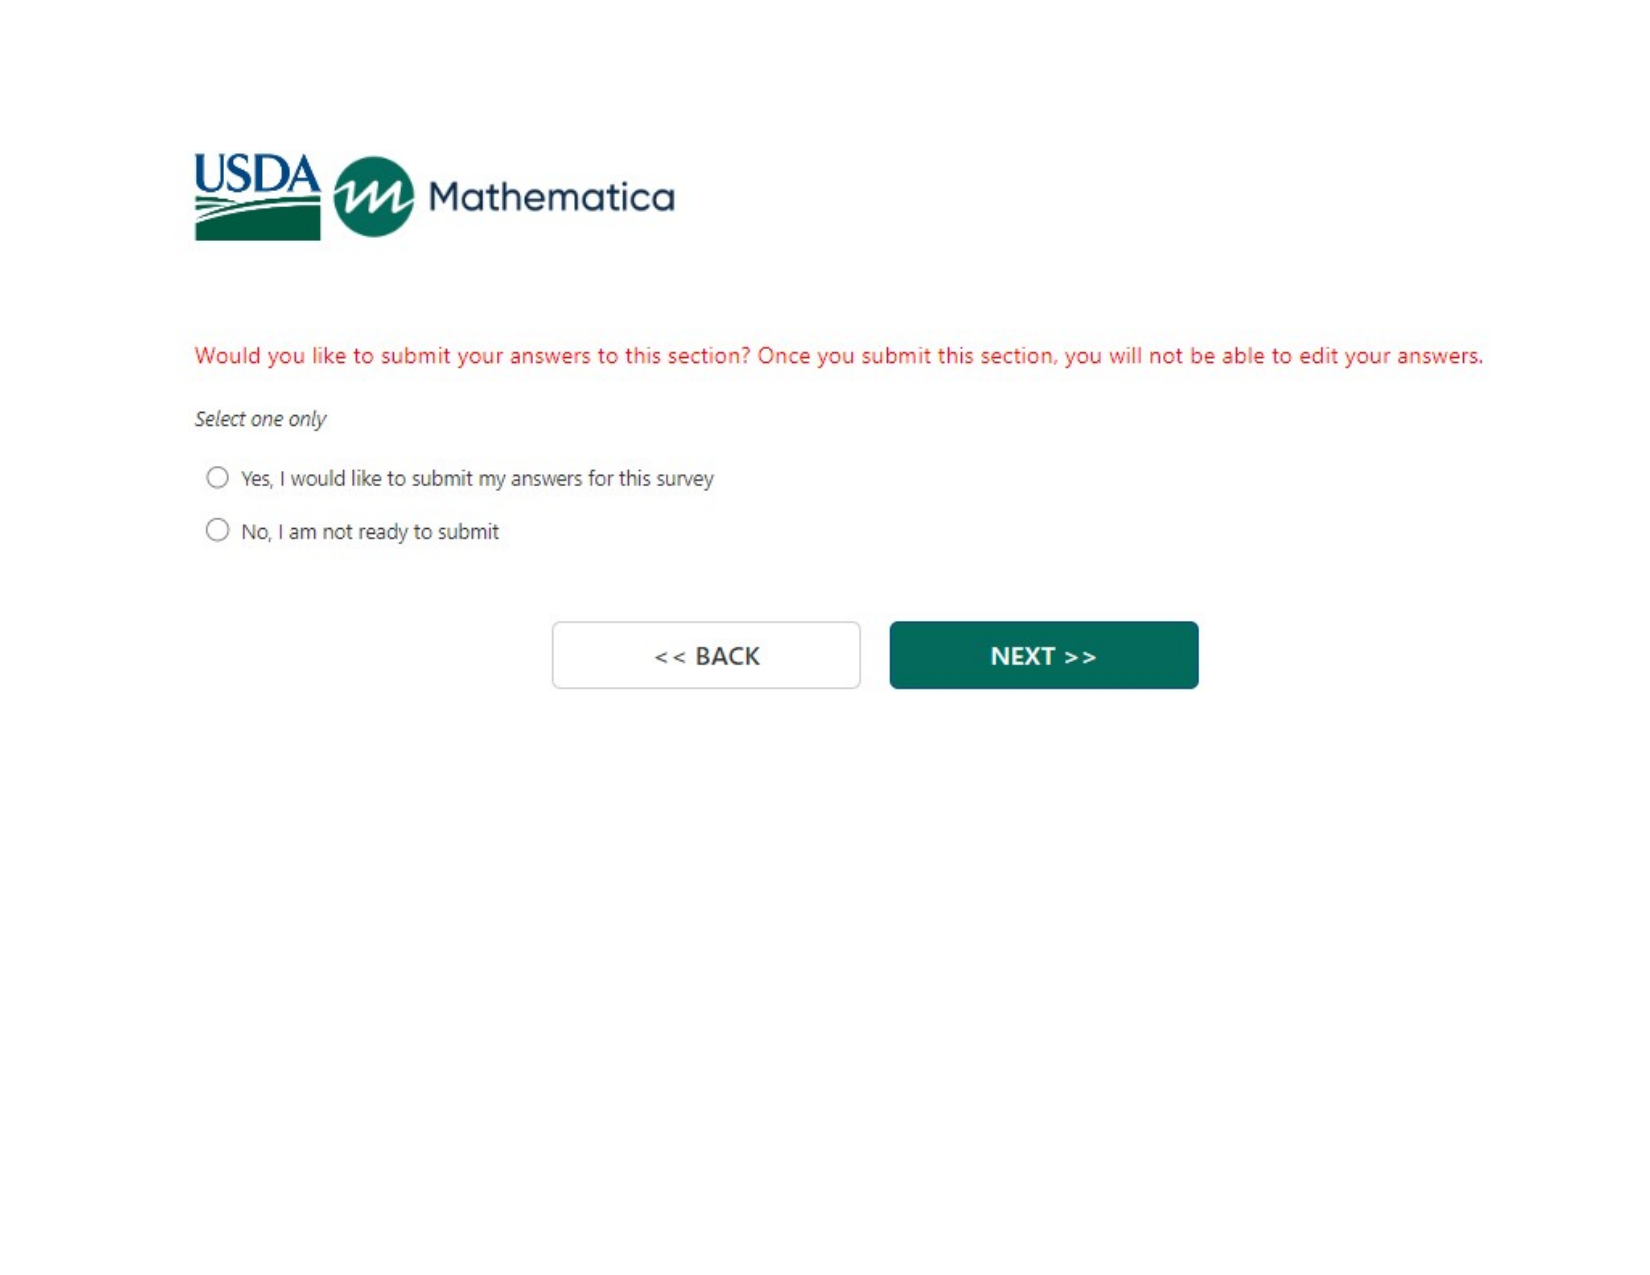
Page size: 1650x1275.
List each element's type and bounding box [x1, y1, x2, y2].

picture [150, 150, 1537, 699]
